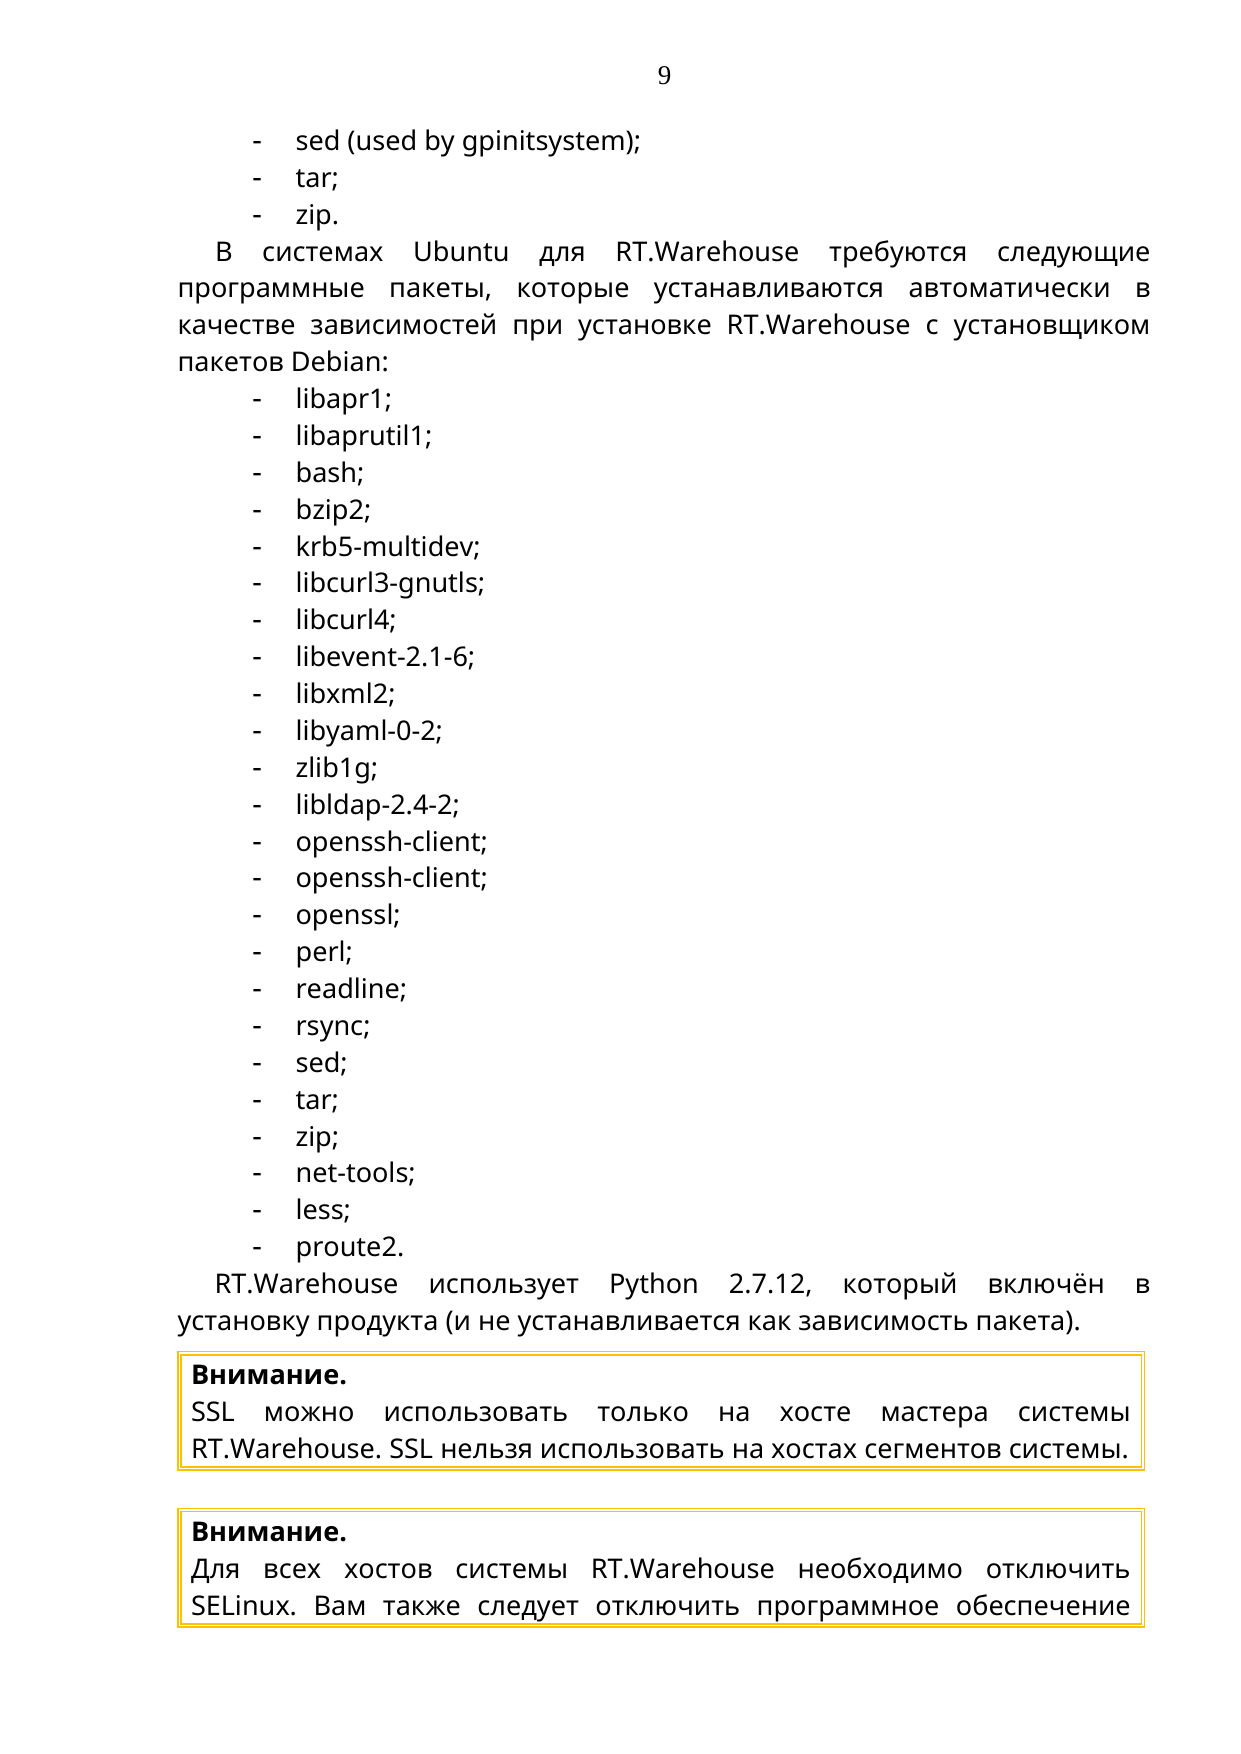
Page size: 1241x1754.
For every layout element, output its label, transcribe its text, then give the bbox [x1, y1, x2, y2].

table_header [182, 1512, 1141, 1623]
text krb5-multidev; [252, 527, 1152, 564]
text libcurl3-gnutls; [252, 564, 1152, 601]
text bzip2; [252, 490, 1152, 527]
text zlib1g; [252, 748, 1152, 785]
text RT.Warehouse использует Python 2.7.12, который включён в установку продукта (и не устанавливается как зависимость пакета). [177, 1264, 1152, 1338]
text bash; [252, 453, 1152, 490]
text readline; [252, 969, 1152, 1006]
text libldap-2.4-2; [252, 785, 1152, 822]
text libevent-2.1-6; [252, 638, 1152, 674]
text zip. [252, 195, 1152, 232]
text net-tools; [252, 1154, 1152, 1191]
text less; [252, 1191, 1152, 1228]
text libyaml-0-2; [252, 711, 1152, 748]
text libxml2; [252, 674, 1152, 711]
text zip; [252, 1117, 1152, 1154]
text В системах Ubuntu для RT.Warehouse требуются следующие программные пакеты, которые устанавливаются автоматически в качестве зависимостей при установке RT.Warehouse с установщиком пакетов Debian: [177, 232, 1152, 379]
text rsync; [252, 1006, 1152, 1043]
text openssl; [252, 896, 1152, 933]
text openssh-client; [252, 822, 1152, 859]
text tar; [252, 158, 1152, 195]
text proute2. [252, 1228, 1152, 1264]
text perl; [252, 933, 1152, 969]
text libcurl4; [252, 601, 1152, 638]
text libapr1; [252, 379, 1152, 416]
text sed; [252, 1043, 1152, 1080]
text sed (used by gpinitsystem); [252, 121, 1152, 158]
text libaprutil1; [252, 416, 1152, 453]
text openssh-client; [252, 859, 1152, 896]
table_header Внимание. SSL можно использовать только на хосте мастера системы RT.Warehouse. SSL нельзя использовать на хостах сегментов системы. [182, 1356, 1141, 1466]
text tar; [252, 1080, 1152, 1117]
